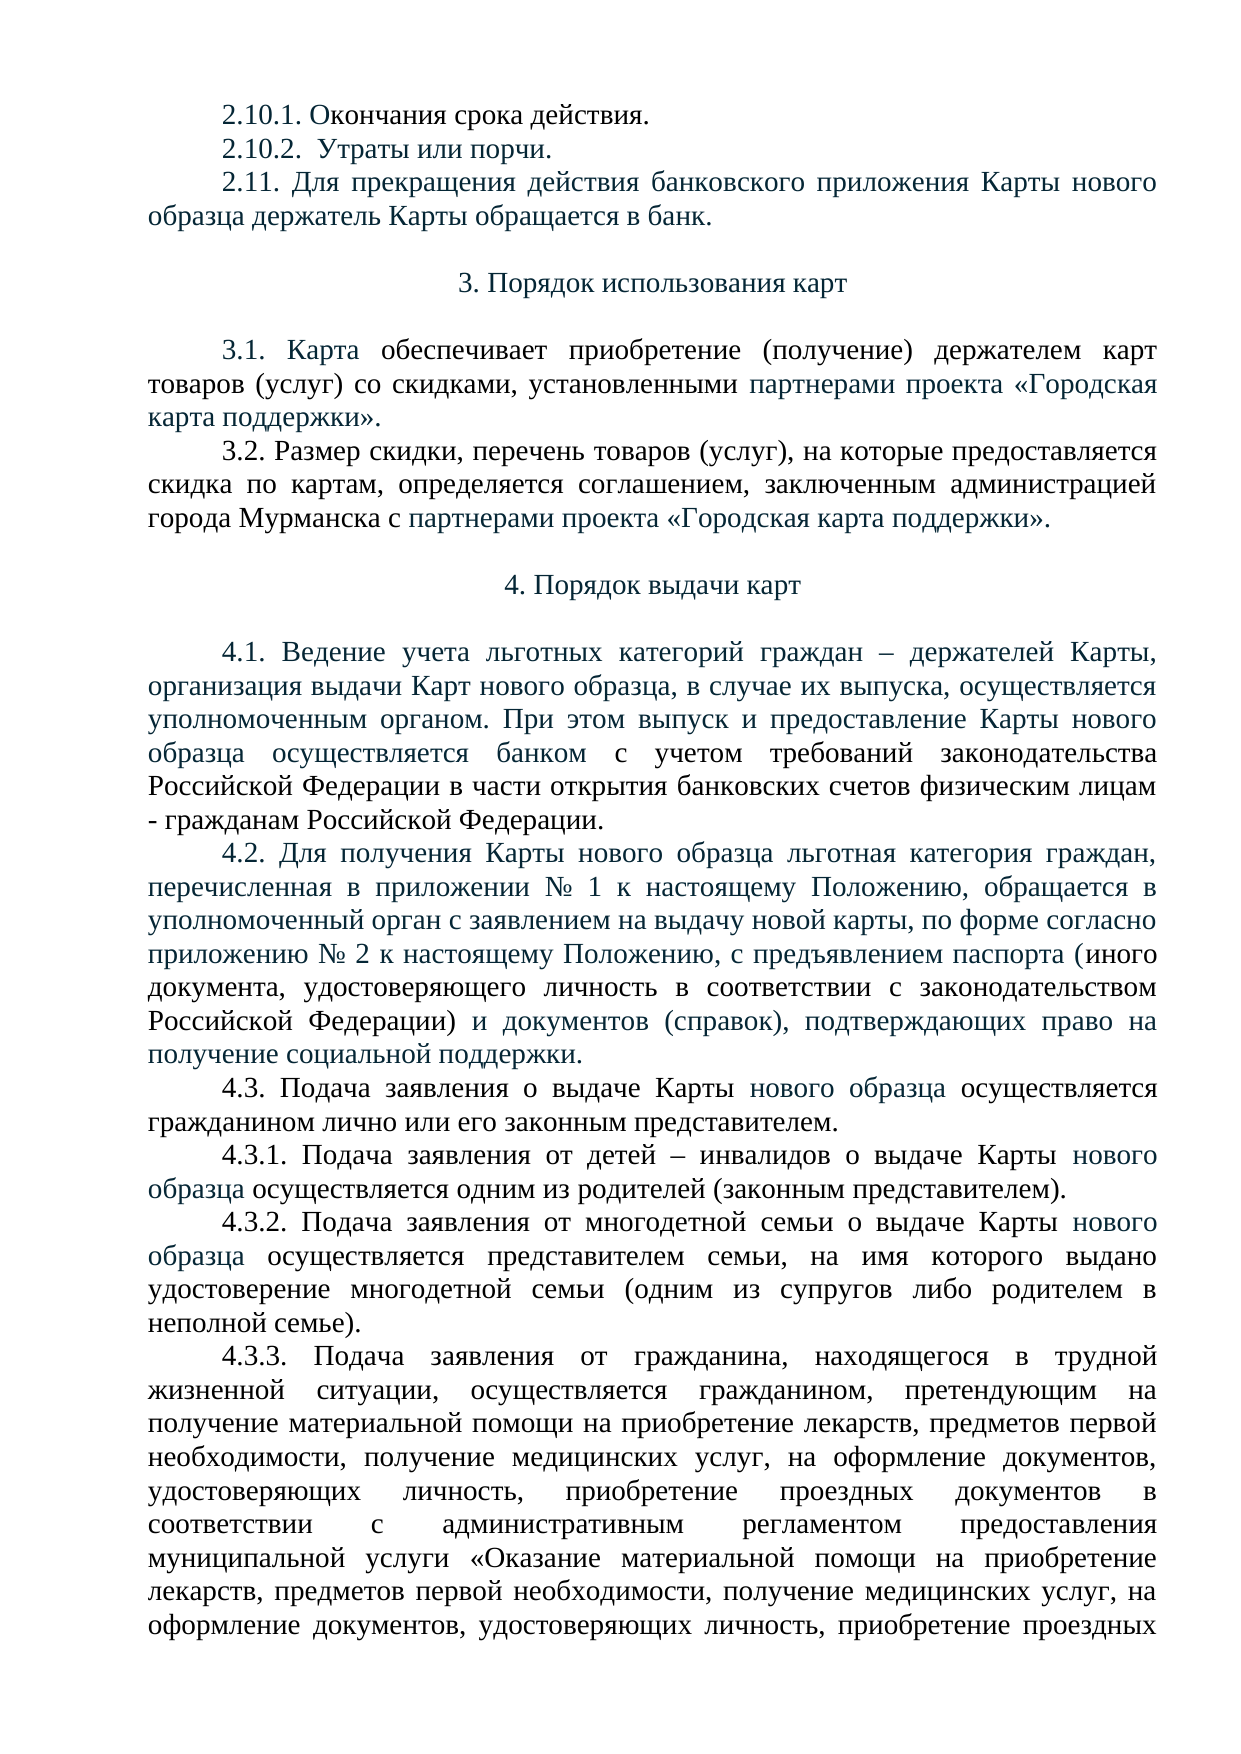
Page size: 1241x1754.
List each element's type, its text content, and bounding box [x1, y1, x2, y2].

text 4.3.1. Подача заявления от детей – инвалидов о выдаче Карты нового образца осуществляется одним из родителей (законным представителем). [148, 1137, 1157, 1204]
text 3.2. Размер скидки, перечень товаров (услуг), на которые предоставляется скидка по картам, определяется соглашением, заключенным администрацией города Мурманска с партнерами проекта «Городская карта поддержки». [148, 433, 1157, 533]
text 4.3.2. Подача заявления от многодетной семьи о выдаче Карты нового образца осуществляется представителем семьи, на имя которого выдано удостоверение многодетной семьи (одним из супругов либо родителем в неполной семье). [148, 1204, 1157, 1338]
text 4.2. Для получения Карты нового образца льготная категория граждан, перечисленная в приложении № 1 к настоящему Положению, обращается в уполномоченный орган с заявлением на выдачу новой карты, по форме согласно приложению № 2 к настоящему Положению, с предъявлением паспорта (иного документа, удостоверяющего личность в соответствии с законодательством Российской Федерации) и документов (справок), подтверждающих право на получение социальной поддержки. [148, 835, 1157, 1070]
text 2.10.1. Окончания срока действия. [148, 97, 1157, 131]
text 2.10.2. Утраты или порчи. [148, 131, 1157, 164]
text 2.11. Для прекращения действия банковского приложения Карты нового образца держатель Карты обращается в банк. [148, 164, 1157, 232]
text 3.1. Карта обеспечивает приобретение (получение) держателем карт товаров (услуг) со скидками, установленными партнерами проекта «Городская карта поддержки». [148, 332, 1157, 433]
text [148, 1338, 1157, 1640]
text 4.3. Подача заявления о выдаче Карты нового образца осуществляется гражданином лично или его законным представителем. [148, 1070, 1157, 1137]
text 4.1. Ведение учета льготных категорий граждан – держателей Карты, организация выдачи Карт нового образца, в случае их выпуска, осуществляется уполномоченным органом. При этом выпуск и предоставление Карты нового образца осуществляется банком с учетом требований законодательства Российской Федерации в части открытия банковских счетов физическим лицам - гражданам Российской Федерации. [148, 634, 1157, 835]
text 4. Порядок выдачи карт [148, 567, 1157, 601]
text 3. Порядок использования карт [148, 265, 1157, 299]
